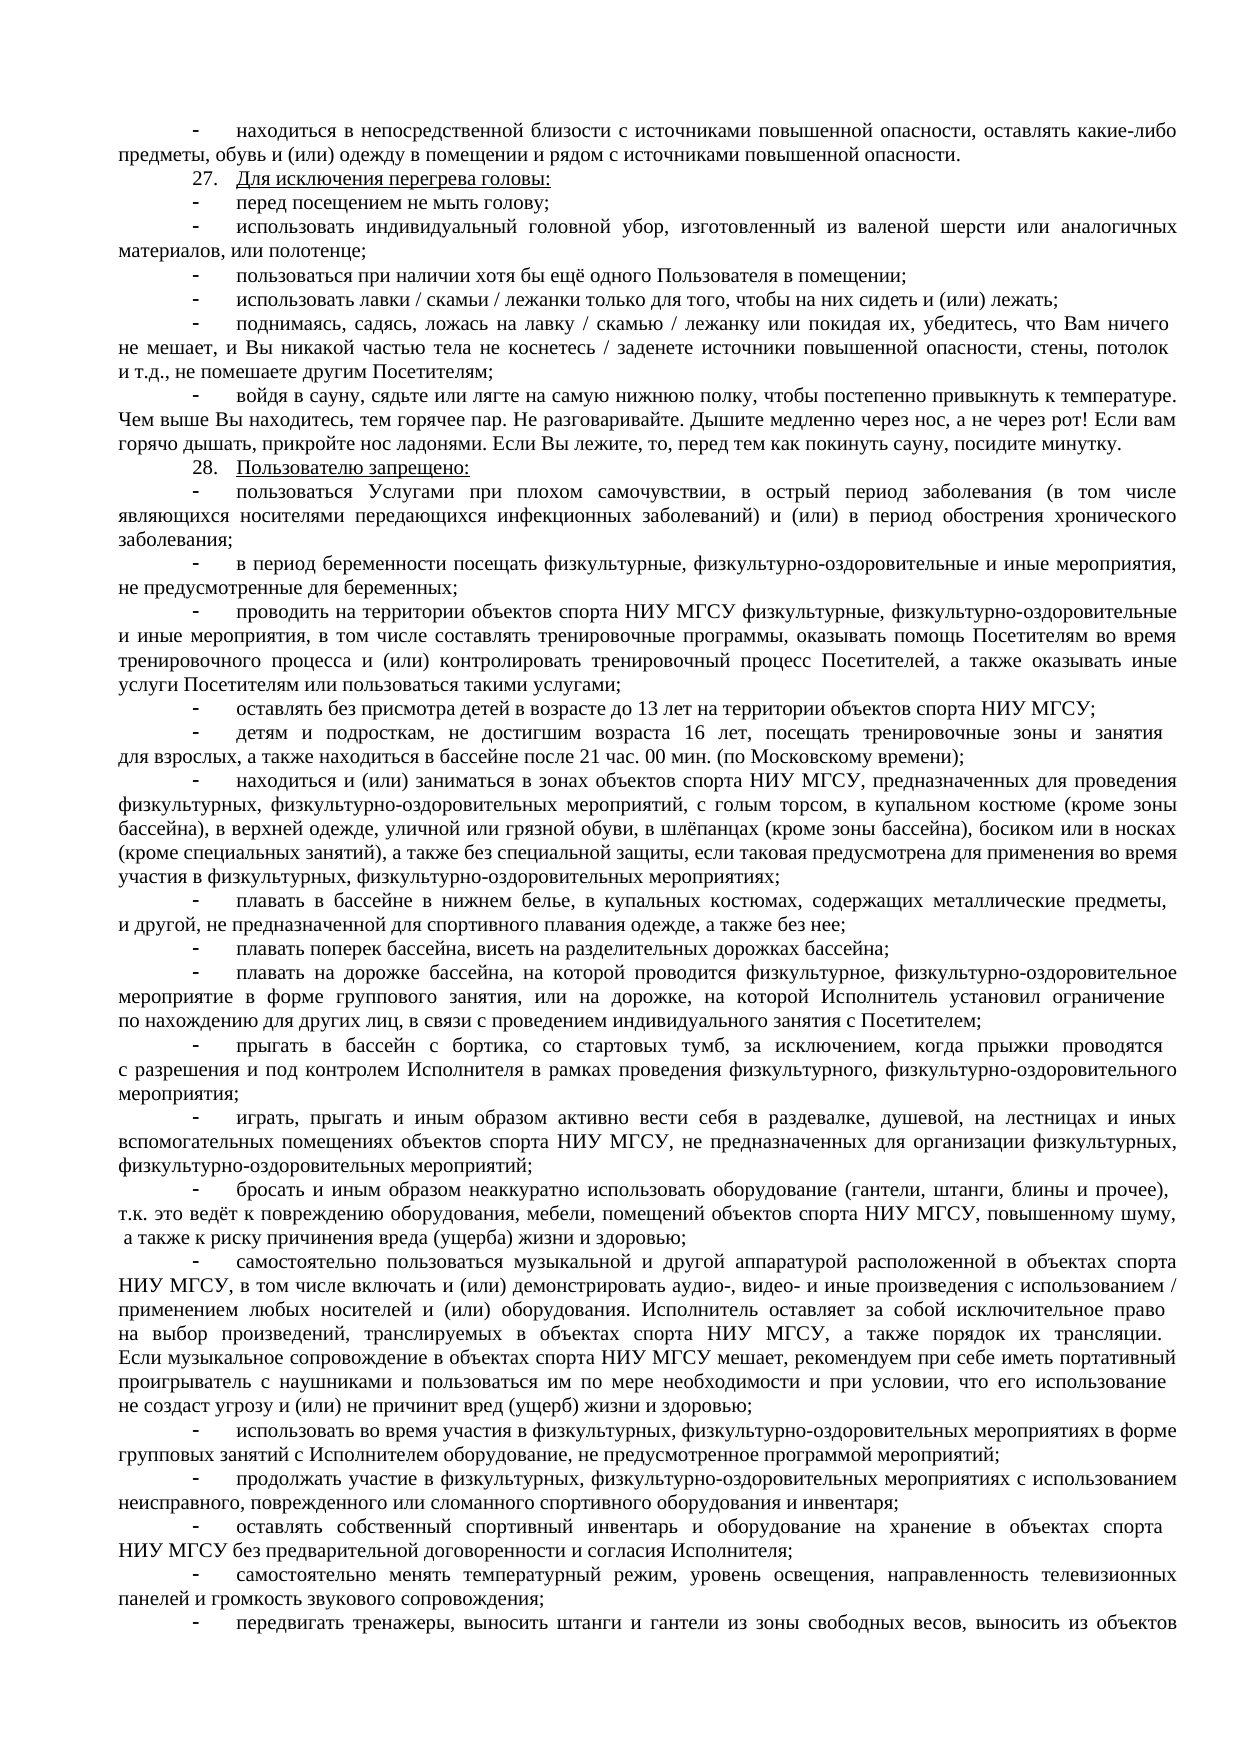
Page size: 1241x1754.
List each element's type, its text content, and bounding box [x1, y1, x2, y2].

list продолжать участие в физкультурных, физкультурно-оздоровительных мероприятиях с использованием неисправного, поврежденного или сломанного спортивного оборудования и инвентаря; [118, 1466, 1178, 1514]
list войдя в сауну, сядьте или лягте на самую нижнюю полку, чтобы постепенно привыкнуть к температуре. Чем выше Вы находитесь, тем горячее пар. Не разговаривайте. Дышите медленно через нос, а не через рот! Если вам горячо дышать, прикройте нос ладонями. Если Вы лежите, то, перед тем как покинуть сауну, посидите минутку. [118, 383, 1178, 455]
list проводить на территории объектов спорта НИУ МГСУ физкультурные, физкультурно-оздоровительные и иные мероприятия, в том числе составлять тренировочные программы, оказывать помощь Посетителям во время тренировочного процесса и (или) контролировать тренировочный процесс Посетителей, а также оказывать иные услуги Посетителям или пользоваться такими услугами; [118, 599, 1178, 696]
list Для исключения перегрева головы: [118, 166, 1178, 190]
list прыгать в бассейн с бортика, со стартовых тумб, за исключением, когда прыжки проводятся с разрешения и под контролем Исполнителя в рамках проведения физкультурного, физкультурно-оздоровительного мероприятия; [118, 1032, 1178, 1105]
list оставлять собственный спортивный инвентарь и оборудование на хранение в объектах спорта НИУ МГСУ без предварительной договоренности и согласия Исполнителя; [118, 1514, 1178, 1562]
list пользоваться при наличии хотя бы ещё одного Пользователя в помещении; [118, 262, 1178, 287]
list использовать во время участия в физкультурных, физкультурно-оздоровительных мероприятиях в форме групповых занятий с Исполнителем оборудование, не предусмотренное программой мероприятий; [118, 1417, 1178, 1466]
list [118, 1610, 1178, 1634]
list находиться и (или) заниматься в зонах объектов спорта НИУ МГСУ, предназначенных для проведения физкультурных, физкультурно-оздоровительных мероприятий, с голым торсом, в купальном костюме (кроме зоны бассейна), в верхней одежде, уличной или грязной обуви, в шлёпанцах (кроме зоны бассейна), босиком или в носках (кроме специальных занятий), а также без специальной защиты, если таковая предусмотрена для применения во время участия в физкультурных, физкультурно-оздоровительных мероприятиях; [118, 768, 1178, 888]
list находиться в непосредственной близости с источниками повышенной опасности, оставлять какие-либо предметы, обувь и (или) одежду в помещении и рядом с источниками повышенной опасности. [118, 118, 1178, 166]
list играть, прыгать и иным образом активно вести себя в раздевалке, душевой, на лестницах и иных вспомогательных помещениях объектов спорта НИУ МГСУ, не предназначенных для организации физкультурных, физкультурно-оздоровительных мероприятий; [118, 1105, 1178, 1177]
list в период беременности посещать физкультурные, физкультурно-оздоровительные и иные мероприятия, не предусмотренные для беременных; [118, 551, 1178, 599]
list бросать и иным образом неаккуратно использовать оборудование (гантели, штанги, блины и прочее), т.к. это ведёт к повреждению оборудования, мебели, помещений объектов спорта НИУ МГСУ, повышенному шуму, а также к риску причинения вреда (ущерба) жизни и здоровью; [118, 1177, 1178, 1249]
list оставлять без присмотра детей в возрасте до 13 лет на территории объектов спорта НИУ МГСУ; [118, 696, 1178, 720]
list Пользователю запрещено: [118, 455, 1178, 479]
list детям и подросткам, не достигшим возраста 16 лет, посещать тренировочные зоны и занятия для взрослых, а также находиться в бассейне после 21 час. 00 мин. (по Московскому времени); [118, 720, 1178, 768]
list поднимаясь, садясь, ложась на лавку / скамью / лежанку или покидая их, убедитесь, что Вам ничего не мешает, и Вы никакой частью тела не коснетесь / заденете источники повышенной опасности, стены, потолок и т.д., не помешаете другим Посетителям; [118, 311, 1178, 383]
list использовать индивидуальный головной убор, изготовленный из валеной шерсти или аналогичных материалов, или полотенце; [118, 214, 1178, 262]
list плавать на дорожке бассейна, на которой проводится физкультурное, физкультурно-оздоровительное мероприятие в форме группового занятия, или на дорожке, на которой Исполнитель установил ограничение по нахождению для других лиц, в связи с проведением индивидуального занятия с Посетителем; [118, 960, 1178, 1032]
list самостоятельно пользоваться музыкальной и другой аппаратурой расположенной в объектах спорта НИУ МГСУ, в том числе включать и (или) демонстрировать аудио-, видео- и иные произведения с использованием / применением любых носителей и (или) оборудования. Исполнитель оставляет за собой исключительное право на выбор произведений, транслируемых в объектах спорта НИУ МГСУ, а также порядок их трансляции. Если музыкальное сопровождение в объектах спорта НИУ МГСУ мешает, рекомендуем при себе иметь портативный проигрыватель с наушниками и пользоваться им по мере необходимости и при условии, что его использование не создаст угрозу и (или) не причинит вред (ущерб) жизни и здоровью; [118, 1249, 1178, 1417]
list плавать в бассейне в нижнем белье, в купальных костюмах, содержащих металлические предметы, и другой, не предназначенной для спортивного плавания одежде, а также без нее; [118, 888, 1178, 936]
list пользоваться Услугами при плохом самочувствии, в острый период заболевания (в том числе являющихся носителями передающихся инфекционных заболеваний) и (или) в период обострения хронического заболевания; [118, 479, 1178, 551]
list использовать лавки / скамьи / лежанки только для того, чтобы на них сидеть и (или) лежать; [118, 287, 1178, 311]
list перед посещением не мыть голову; [118, 190, 1178, 214]
list плавать поперек бассейна, висеть на разделительных дорожках бассейна; [118, 936, 1178, 960]
list самостоятельно менять температурный режим, уровень освещения, направленность телевизионных панелей и громкость звукового сопровождения; [118, 1562, 1178, 1610]
